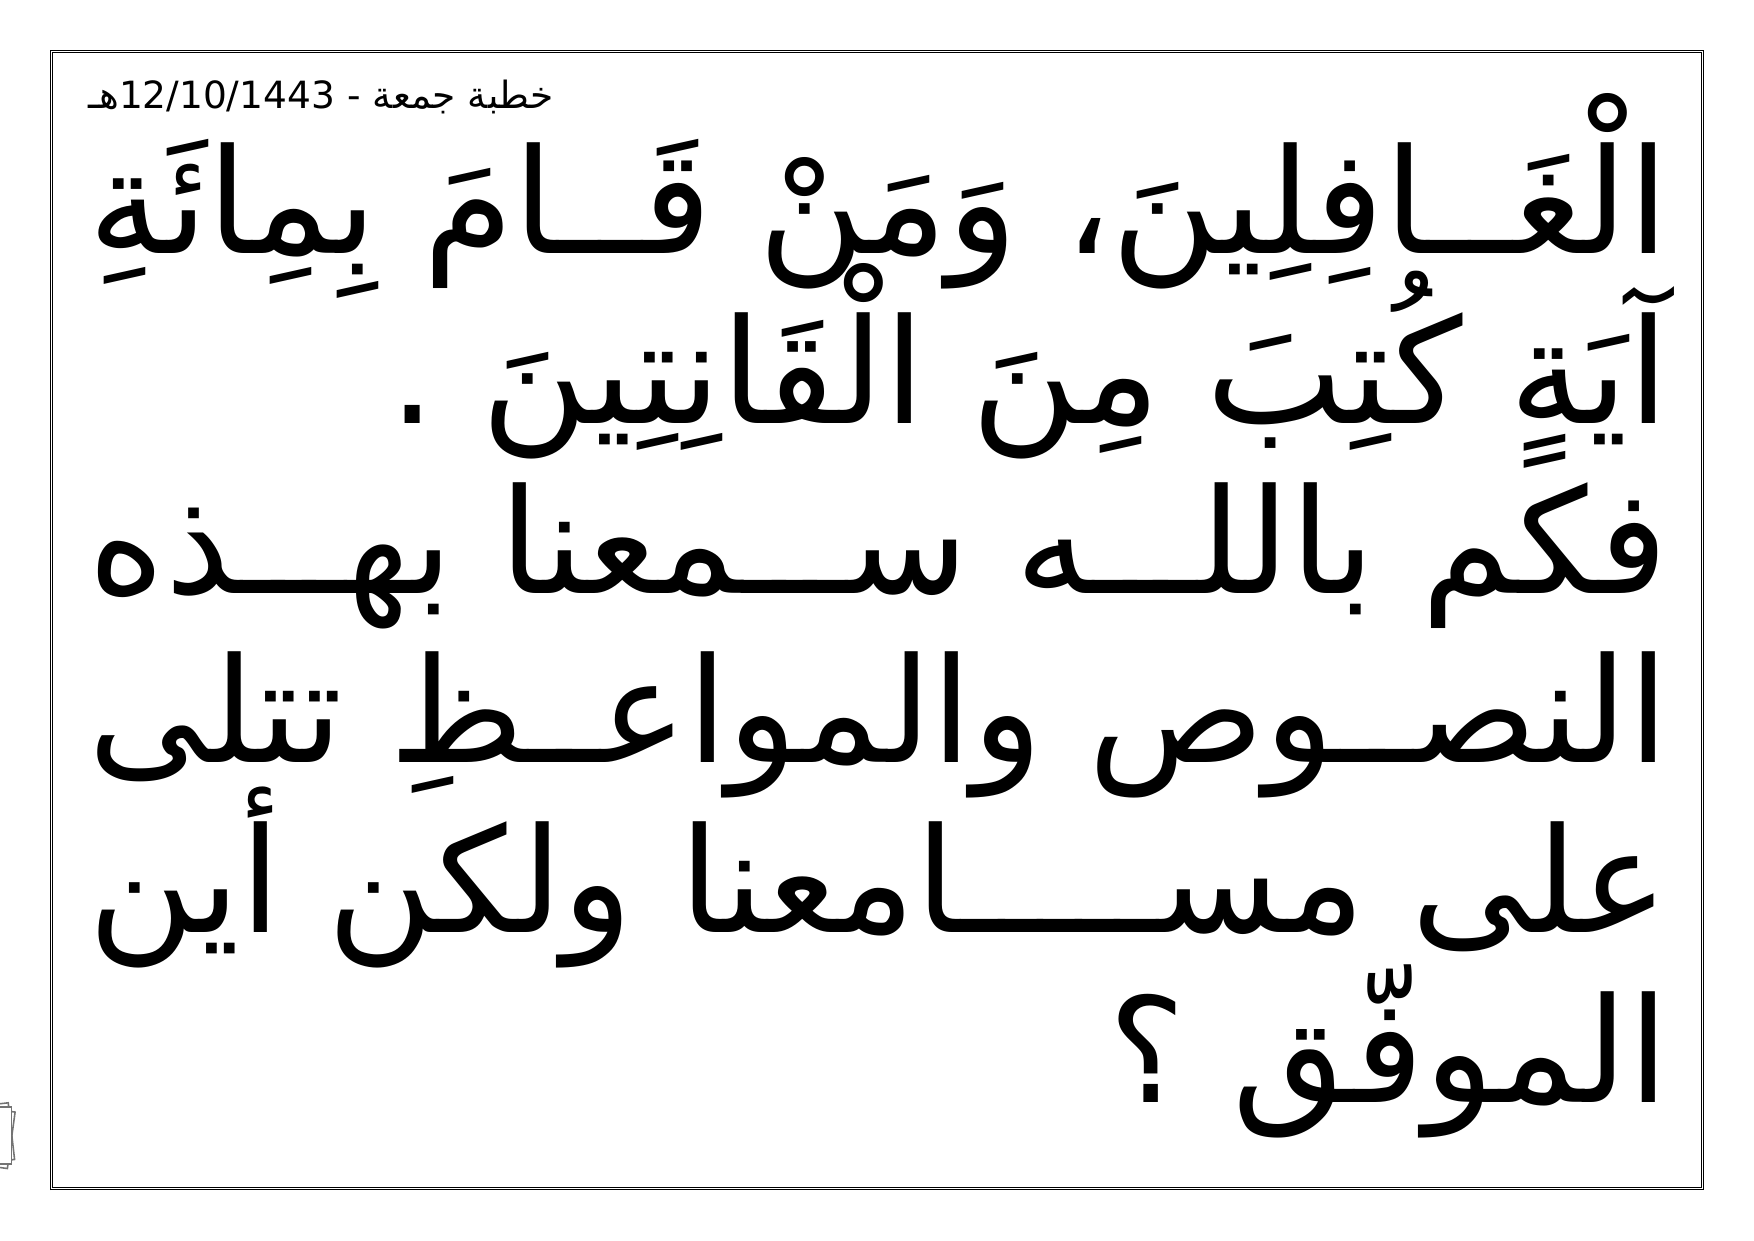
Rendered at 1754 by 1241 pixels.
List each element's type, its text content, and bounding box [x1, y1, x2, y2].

text فكم بالله سمعنا بهذه النصوص والمواعظِ تتلى على مسامعنا ولكن أين الموفّق ؟ [89, 458, 1668, 1137]
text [89, 118, 1668, 458]
